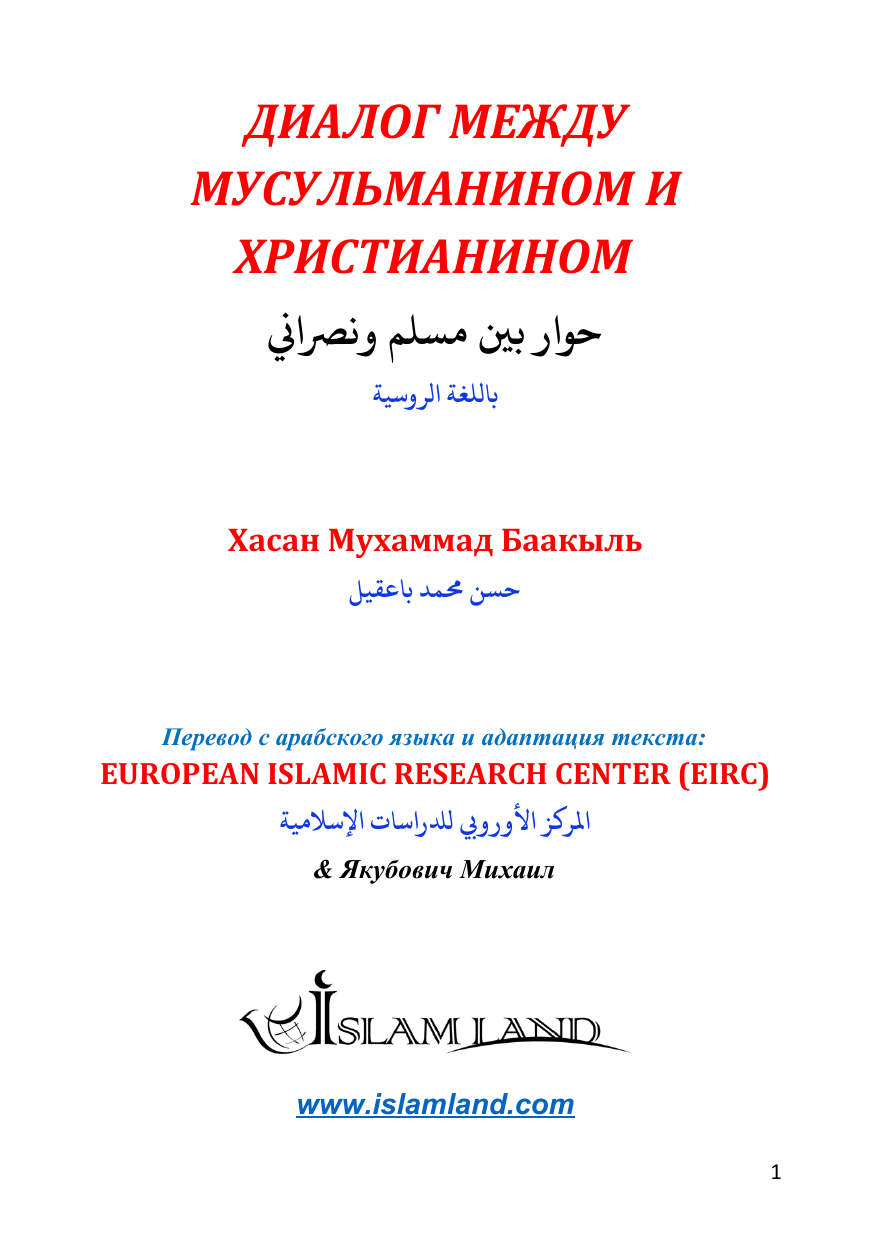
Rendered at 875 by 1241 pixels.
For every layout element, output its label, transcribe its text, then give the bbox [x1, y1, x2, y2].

text ДИАЛОГ МЕЖДУ МУСУЛЬМАНИНОМ И ХРИСТИАНИНОМ [88, 91, 782, 284]
text & Якубович Михаил [88, 853, 782, 884]
text www.islamland.com [88, 1087, 782, 1120]
text باللغة الروسية [88, 370, 782, 419]
text Перевод с арабского языка и адаптация текста: [88, 722, 782, 751]
text حسن محمد باعقيل [88, 565, 782, 614]
picture [238, 970, 632, 1054]
text EUROPEAN ISLAMIC RESEARCH CENTER (EIRC) [88, 755, 782, 792]
text المركز الأوروبي للدراسات الإسلامية [88, 797, 782, 846]
text Хасан Мухаммад Баакыль [88, 520, 782, 559]
text حوار بين مسلم ونصراني [88, 293, 782, 370]
